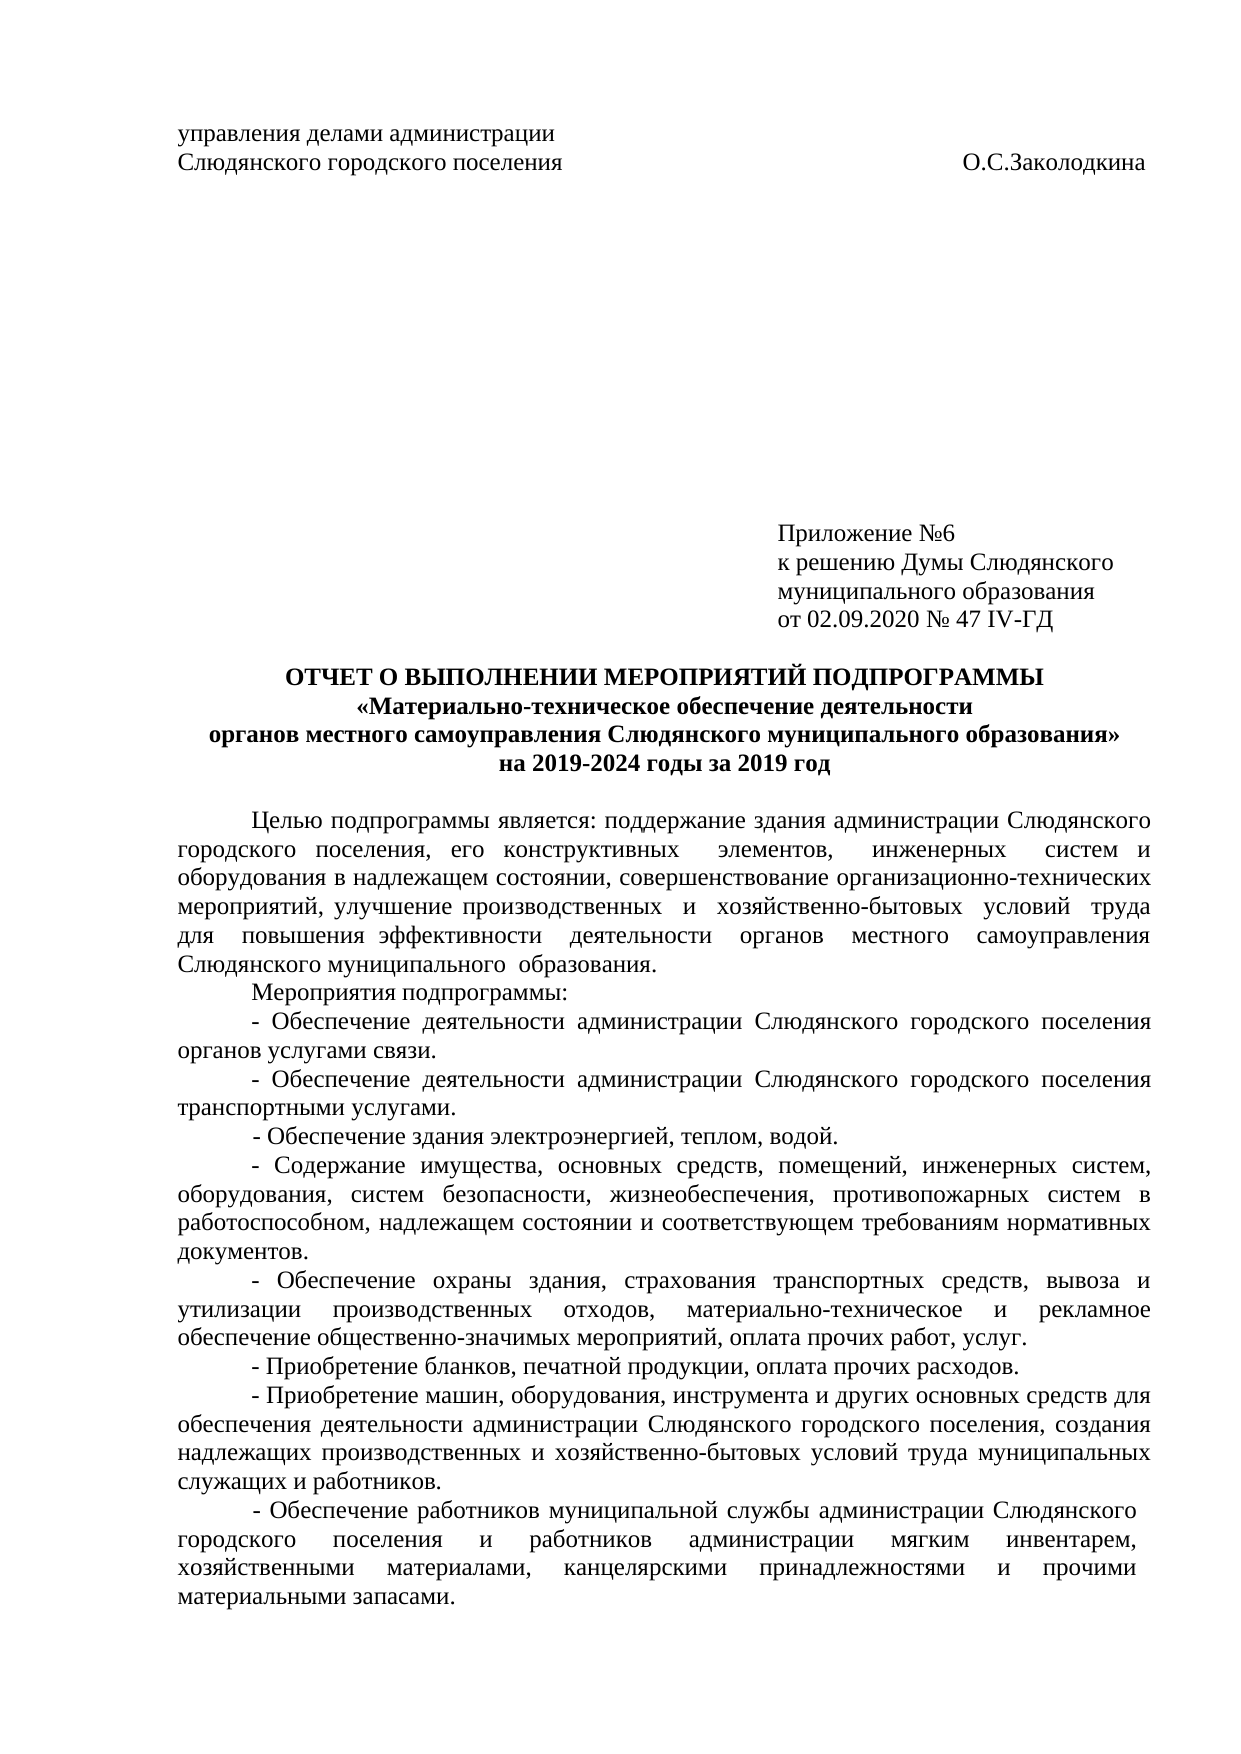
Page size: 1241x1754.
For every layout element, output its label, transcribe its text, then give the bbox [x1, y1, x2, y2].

text на 2019-2024 годы за 2019 год [177, 748, 1152, 777]
text Слюдянского городского поселения О.С.Заколодкина [177, 147, 1152, 176]
text - Приобретение бланков, печатной продукции, оплата прочих расходов. [177, 1351, 1152, 1380]
text - Обеспечение здания электроэнергией, теплом, водой. [177, 1121, 1137, 1150]
text - Обеспечение работников муниципальной службы администрации Слюдянского городского поселения и работников администрации мягким инвентарем, хозяйственными материалами, канцелярскими принадлежностями и прочими материальными запасами. [177, 1495, 1137, 1610]
text - Содержание имущества, основных средств, помещений, инженерных систем, оборудования, систем безопасности, жизнеобеспечения, противопожарных систем в работоспособном, надлежащем состоянии и соответствующем требованиям нормативных документов. [177, 1150, 1152, 1265]
text Мероприятия подпрограммы: [177, 977, 1152, 1006]
text - Обеспечение деятельности администрации Слюдянского городского поселения транспортными услугами. [177, 1064, 1152, 1121]
text Приложение №6 [177, 518, 1152, 547]
text - Обеспечение деятельности администрации Слюдянского городского поселения органов услугами связи. [177, 1006, 1152, 1064]
text от 02.09.2020 № 47 IV-ГД [777, 604, 1152, 633]
text ОТЧЕТ О ВЫПОЛНЕНИИ МЕРОПРИЯТИЙ ПОДПРОГРАММЫ [177, 662, 1152, 691]
text «Материально-техническое обеспечение деятельности [177, 691, 1152, 719]
text к решению Думы Слюдянского [777, 547, 1152, 576]
text муниципального образования [777, 576, 1152, 604]
text Целью подпрограммы является: поддержание здания администрации Слюдянского городского поселения, его конструктивных элементов, инженерных систем и оборудования в надлежащем состоянии, совершенствование организационно-технических мероприятий, улучшение производственных и хозяйственно-бытовых условий труда для повышения эффективности деятельности органов местного самоуправления Слюдянского муниципального образования. [177, 805, 1152, 977]
text органов местного самоуправления Слюдянского муниципального образования» [177, 719, 1152, 748]
text - Приобретение машин, оборудования, инструмента и других основных средств для обеспечения деятельности администрации Слюдянского городского поселения, создания надлежащих производственных и хозяйственно-бытовых условий труда муниципальных служащих и работников. [177, 1380, 1152, 1495]
text управления делами администрации [177, 118, 1152, 147]
text - Обеспечение охраны здания, страхования транспортных средств, вывоза и утилизации производственных отходов, материально-техническое и рекламное обеспечение общественно-значимых мероприятий, оплата прочих работ, услуг. [177, 1265, 1152, 1351]
